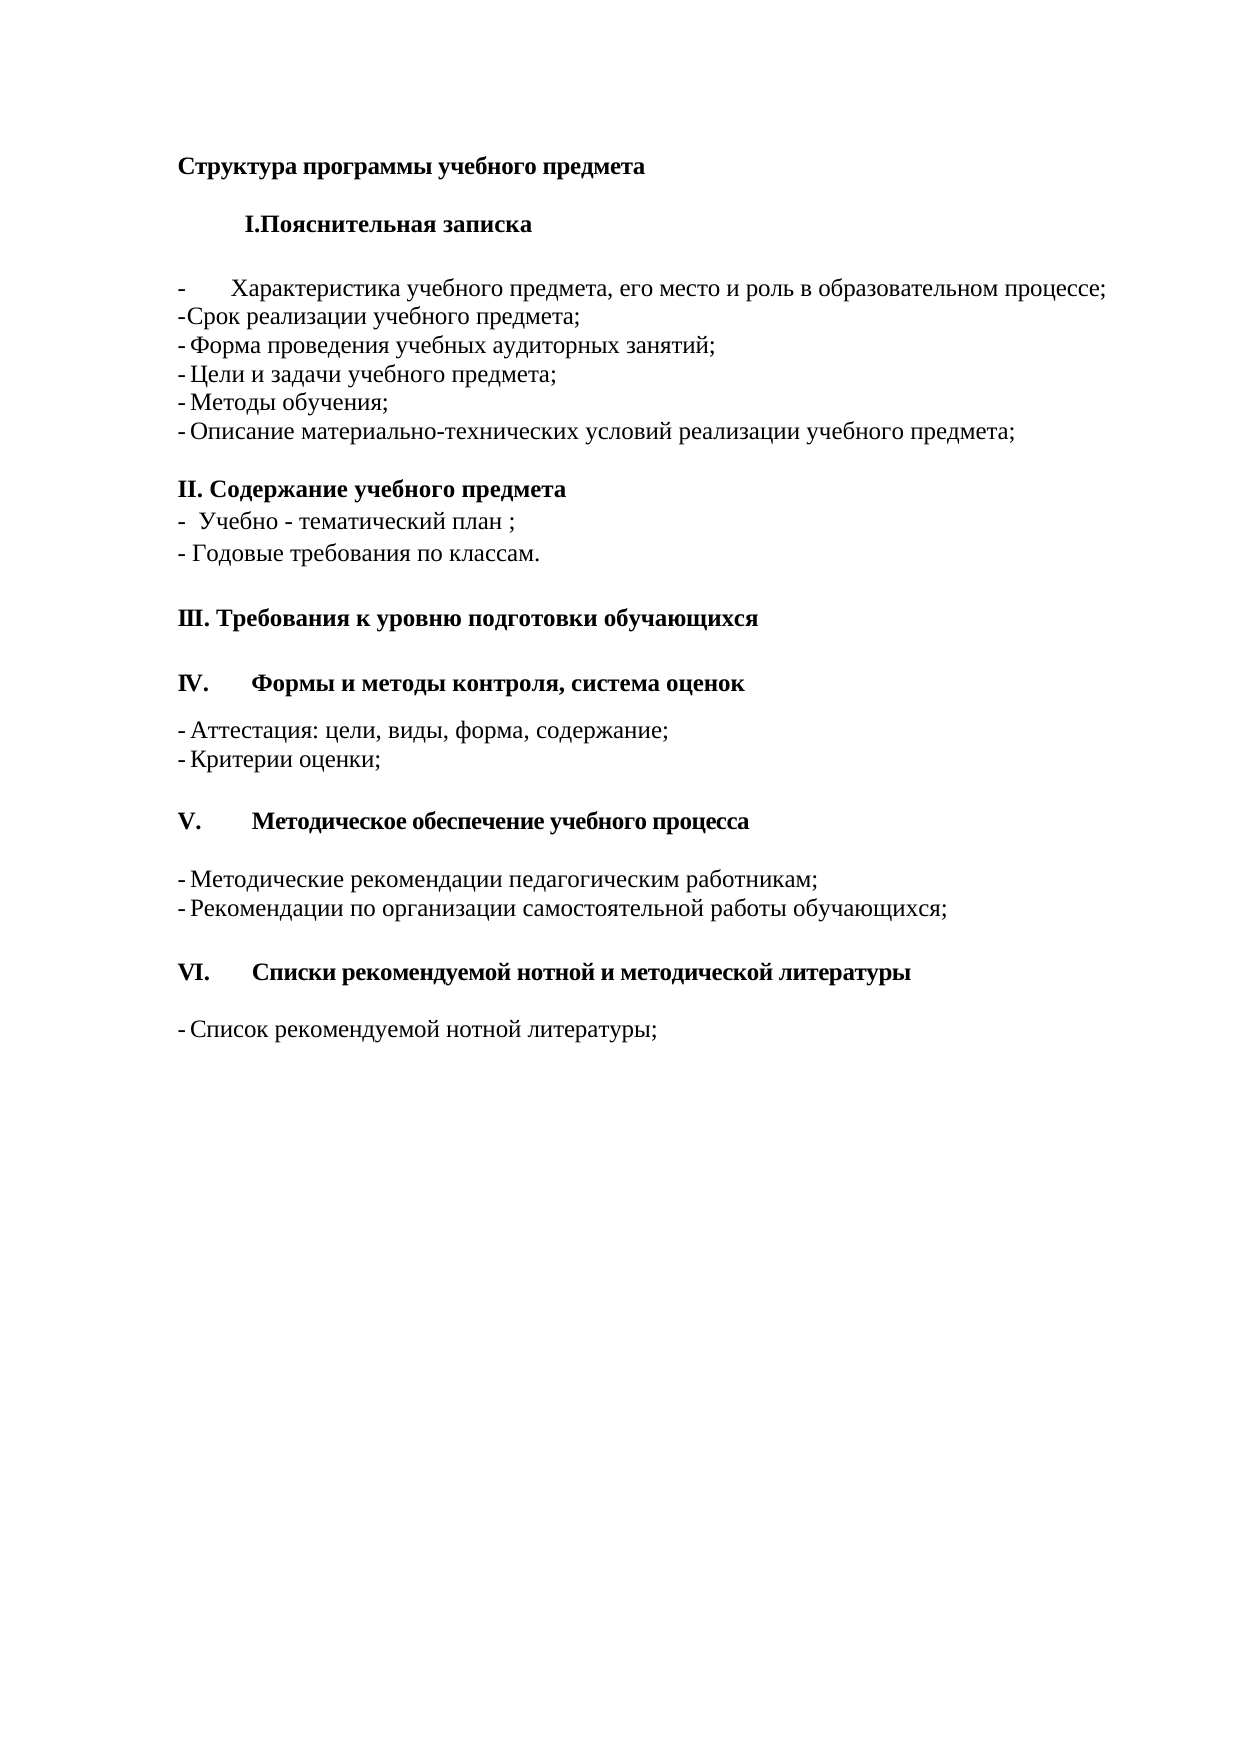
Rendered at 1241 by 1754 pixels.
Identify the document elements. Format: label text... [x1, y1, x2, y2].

list Срок реализации учебного предмета; [177, 302, 1152, 330]
list Цели и задачи учебного предмета; [177, 359, 1152, 388]
list Рекомендации по организации самостоятельной работы обучающихся; [177, 893, 1152, 922]
list Форма проведения учебных аудиторных занятий; [177, 330, 1152, 359]
list Описание материально-технических условий реализации учебного предмета; [177, 416, 1152, 445]
list Аттестация: цели, виды, форма, содержание; [177, 716, 1152, 744]
list Методы обучения; [177, 388, 1152, 416]
text I.Пояснительная записка [244, 209, 1152, 238]
text - Учебно - тематический план ; [177, 506, 1073, 535]
list Критерии оценки; [177, 744, 1152, 773]
text VI. Списки рекомендуемой нотной и методической литературы [177, 957, 1152, 986]
text IV. Формы и методы контроля, система оценок [177, 668, 1073, 697]
text Структура программы учебного предмета [177, 151, 1152, 180]
text - Годовые требования по классам. [177, 538, 1073, 567]
text III. Требования к уровню подготовки обучающихся [177, 603, 1073, 632]
list Характеристика учебного предмета, его место и роль в образовательном процессе; [177, 273, 1152, 302]
text V. Методическое обеспечение учебного процесса [177, 806, 1152, 835]
text II. Содержание учебного предмета [177, 474, 1073, 502]
list Список рекомендуемой нотной литературы; [177, 1015, 1152, 1044]
list Методические рекомендации педагогическим работникам; [177, 864, 1152, 893]
